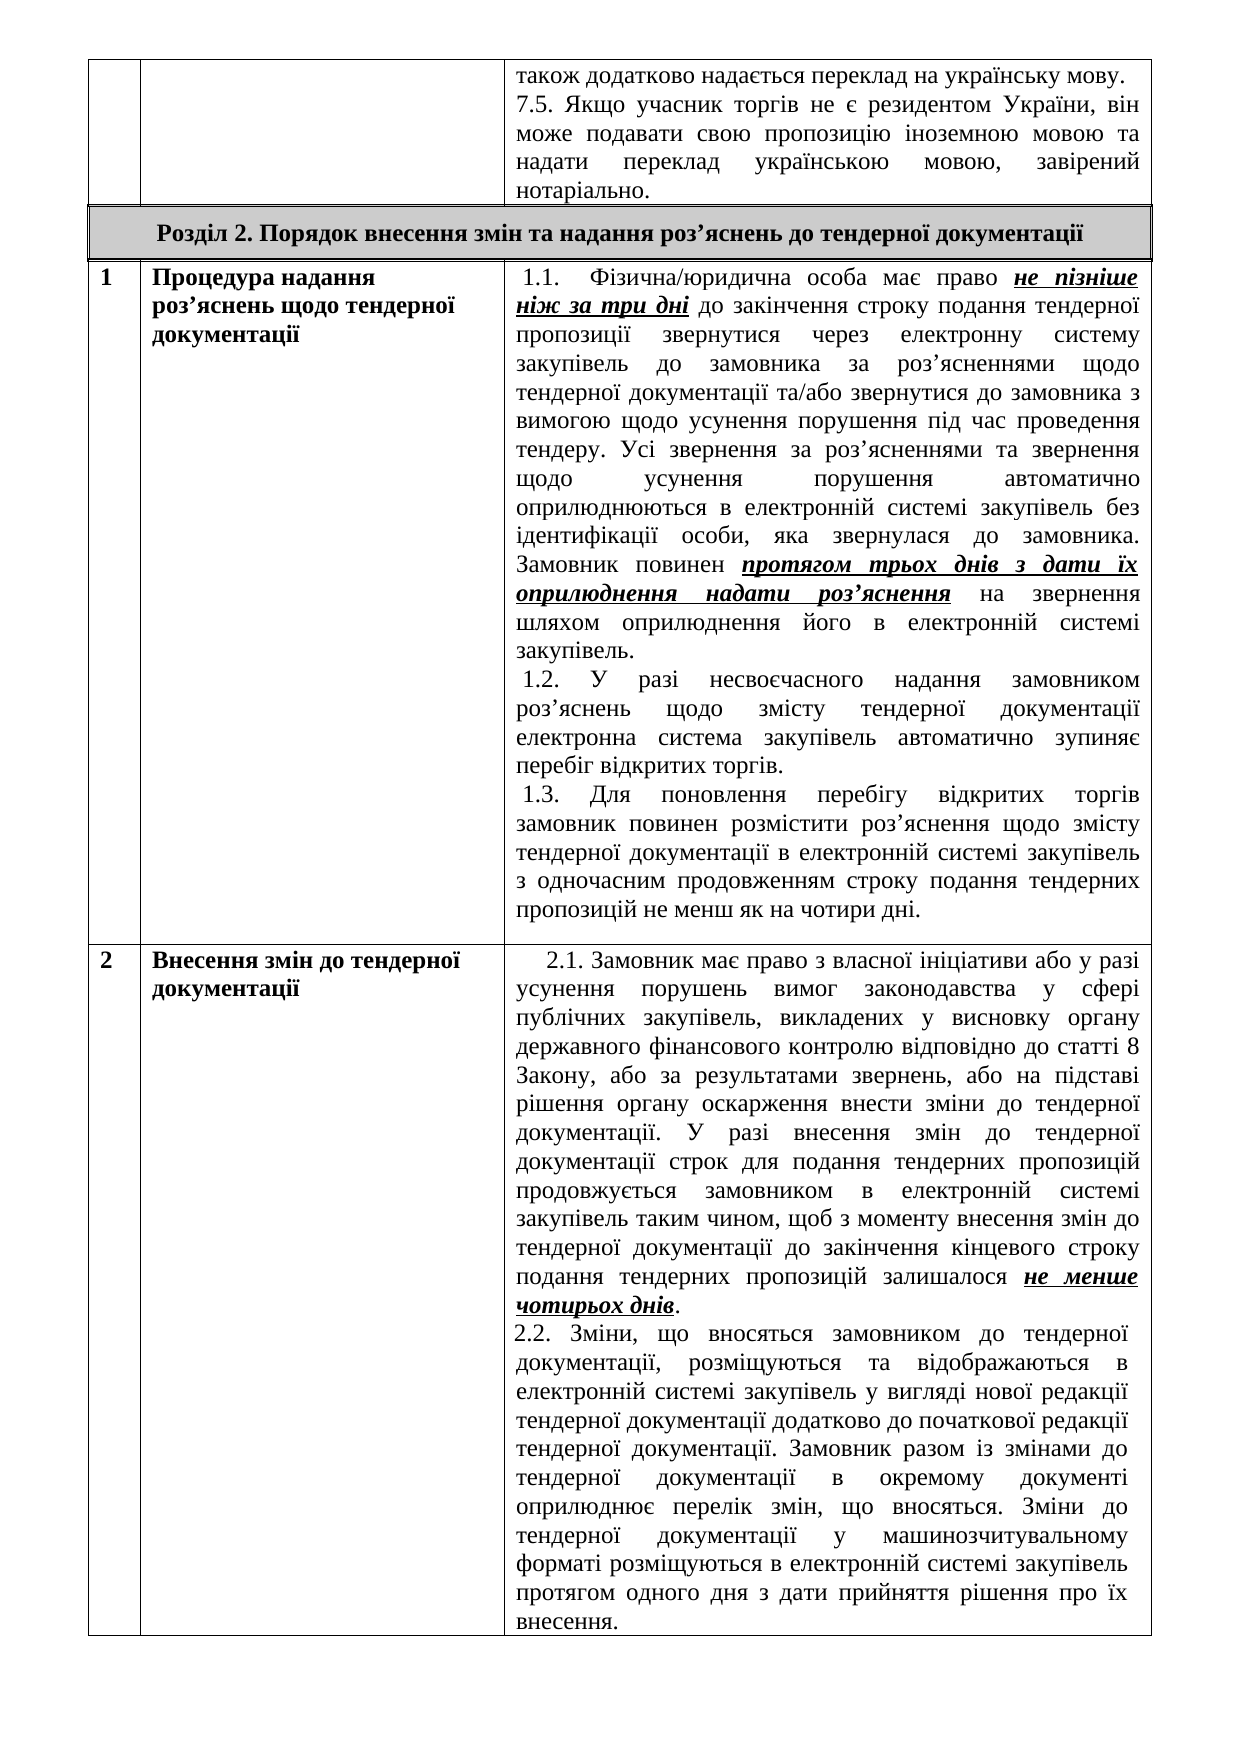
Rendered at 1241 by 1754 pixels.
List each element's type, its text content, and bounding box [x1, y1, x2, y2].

table_cell Процедура надання роз’яснень щодо тендерної документації [141, 262, 504, 944]
table_cell Внесення змін до тендерної документації [141, 945, 504, 1635]
table_cell Розділ 2. Порядок внесення змін та надання роз’яснень до тендерної документації [90, 207, 1150, 258]
table_cell 7 [89, 60, 140, 204]
table_cell 1 [89, 262, 140, 944]
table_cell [141, 60, 504, 204]
table_cell 2 [89, 945, 140, 1635]
table_cell Фізична/юридична особа має право не пізніше ніж за три дні до закінчення строку подання тендерної пропозиції звернутися через електронну систему закупівель до замовника за роз’ясненнями щодо тендерної документації та/або звернутися до замовника з вимогою щодо усунення порушення під час проведення тендеру. Усі звернення за роз’ясненнями та звернення щодо усунення порушення автоматично оприлюднюються в електронній системі закупівель без ідентифікації особи, яка звернулася до замовника. Замовник повинен протягом трьох днів з дати їх оприлюднення надати роз’яснення на звернення шляхом оприлюднення його в електронній системі закупівель. У разі несвоєчасного надання замовником роз’яснень щодо змісту тендерної документації електронна система закупівель автоматично зупиняє перебіг відкритих торгів. Для поновлення перебігу відкритих торгів замовник повинен розмістити роз’яснення щодо змісту тендерної документації в електронній системі закупівель з одночасним продовженням строку подання тендерних пропозицій не менш як на чотири дні. [505, 262, 1151, 944]
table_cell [505, 60, 1151, 204]
table_cell 2.1. Замовник має право з власної ініціативи або у разі усунення порушень вимог законодавства у сфері публічних закупівель, викладених у висновку органу державного фінансового контролю відповідно до статті 8 Закону, або за результатами звернень, або на підставі рішення органу оскарження внести зміни до тендерної документації. У разі внесення змін до тендерної документації строк для подання тендерних пропозицій продовжується замовником в електронній системі закупівель таким чином, щоб з моменту внесення змін до тендерної документації до закінчення кінцевого строку подання тендерних пропозицій залишалося не менше чотирьох днів. 2.2. Зміни, що вносяться замовником до тендерної документації, розміщуються та відображаються в електронній системі закупівель у вигляді нової редакції тендерної документації додатково до початкової редакції тендерної документації. Замовник разом із змінами до тендерної документації в окремому документі оприлюднює перелік змін, що вносяться. Зміни до тендерної документації у машинозчитувальному форматі розміщуються в електронній системі закупівель протягом одного дня з дати прийняття рішення про їх внесення. [505, 945, 1151, 1635]
